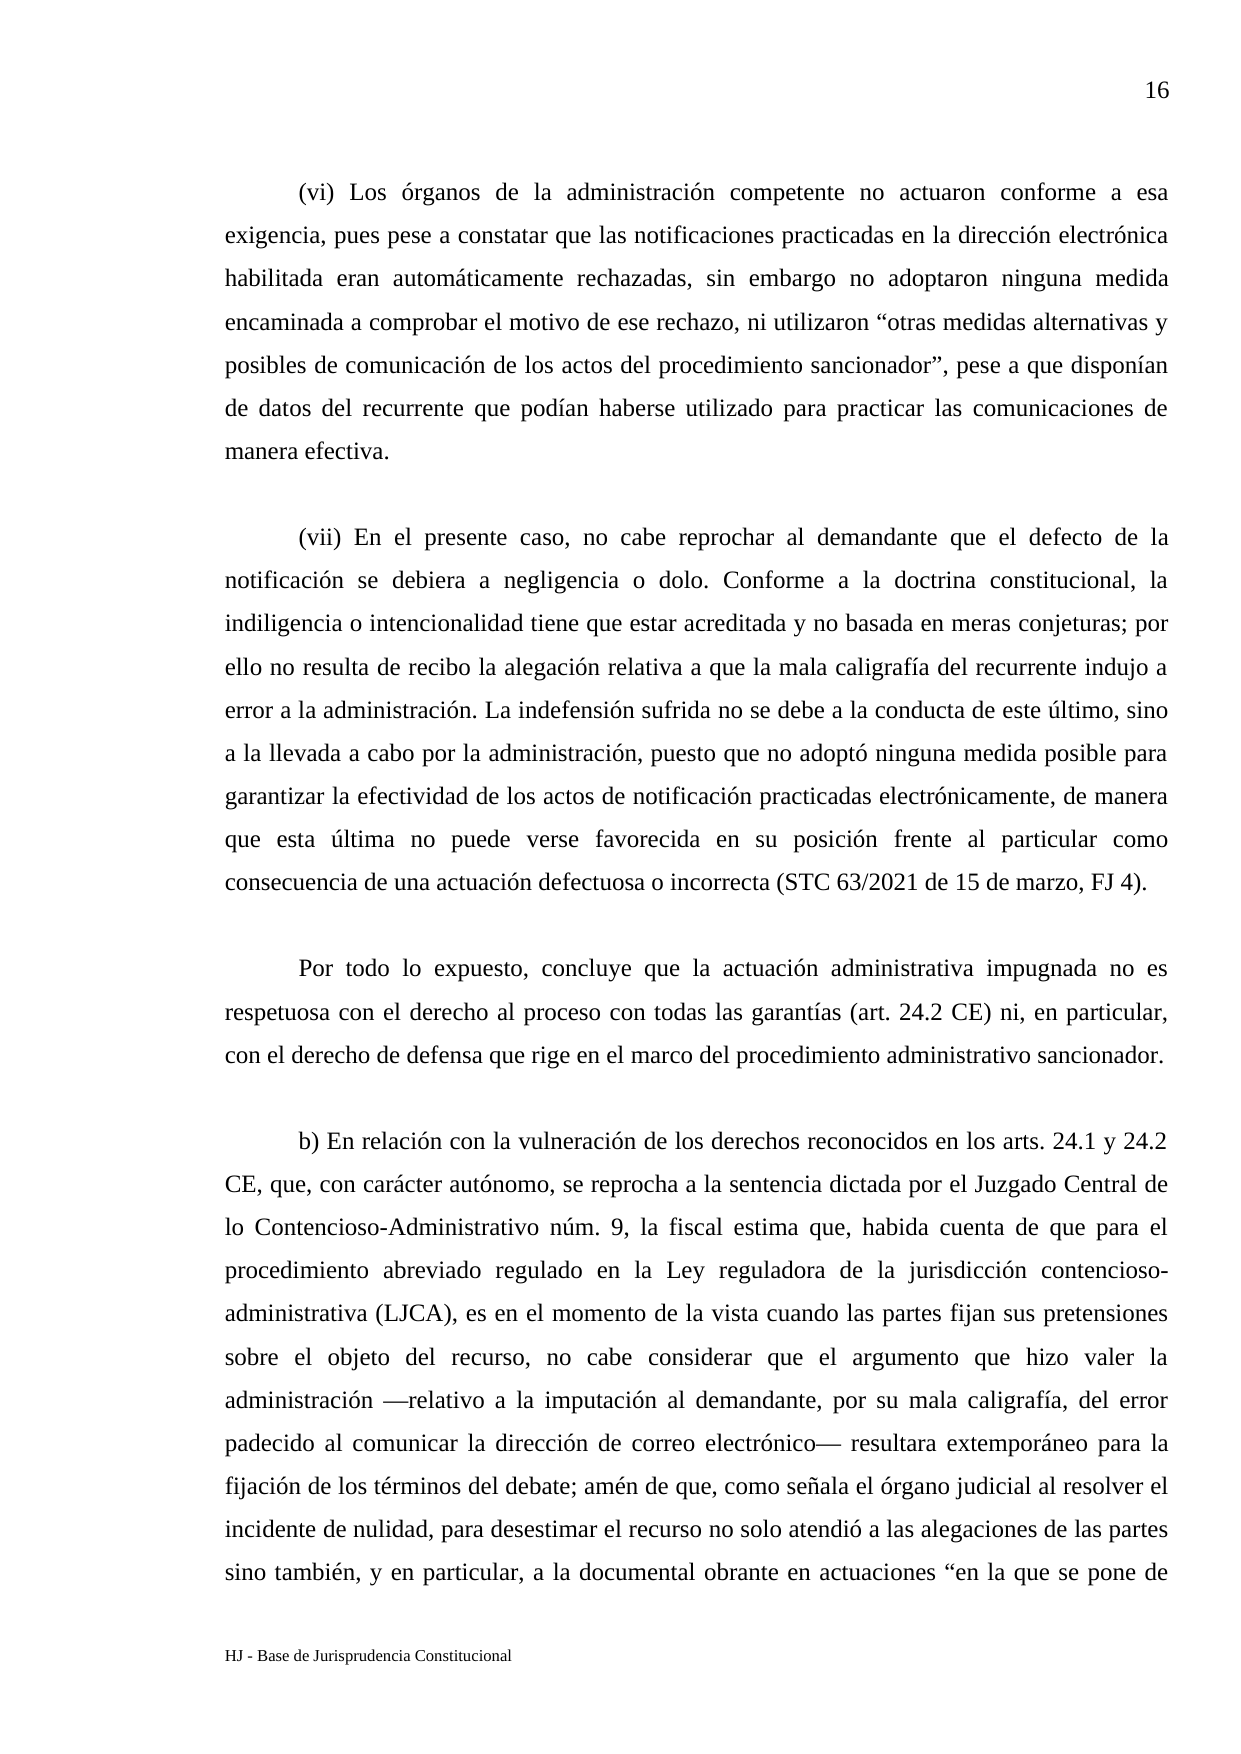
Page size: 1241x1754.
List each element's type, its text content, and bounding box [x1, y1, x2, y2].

text (vi) Los órganos de la administración competente no actuaron conforme a esa exigencia, pues pese a constatar que las notificaciones practicadas en la dirección electrónica habilitada eran automáticamente rechazadas, sin embargo no adoptaron ninguna medida encaminada a comprobar el motivo de ese rechazo, ni utilizaron “otras medidas alternativas y posibles de comunicación de los actos del procedimiento sancionador”, pese a que disponían de datos del recurrente que podían haberse utilizado para practicar las comunicaciones de manera efectiva. [224, 177, 1169, 465]
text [224, 1126, 1169, 1586]
text Por todo lo expuesto, concluye que la actuación administrativa impugnada no es respetuosa con el derecho al proceso con todas las garantías (art. 24.2 CE) ni, en particular, con el derecho de defensa que rige en el marco del procedimiento administrativo sancionador. [224, 953, 1169, 1068]
text (vii) En el presente caso, no cabe reprochar al demandante que el defecto de la notificación se debiera a negligencia o dolo. Conforme a la doctrina constitucional, la indiligencia o intencionalidad tiene que estar acreditada y no basada en meras conjeturas; por ello no resulta de recibo la alegación relativa a que la mala caligrafía del recurrente indujo a error a la administración. La indefensión sufrida no se debe a la conducta de este último, sino a la llevada a cabo por la administración, puesto que no adoptó ninguna medida posible para garantizar la efectividad de los actos de notificación practicadas electrónicamente, de manera que esta última no puede verse favorecida en su posición frente al particular como consecuencia de una actuación defectuosa o incorrecta (STC 63/2021 de 15 de marzo, FJ 4). [224, 522, 1169, 896]
